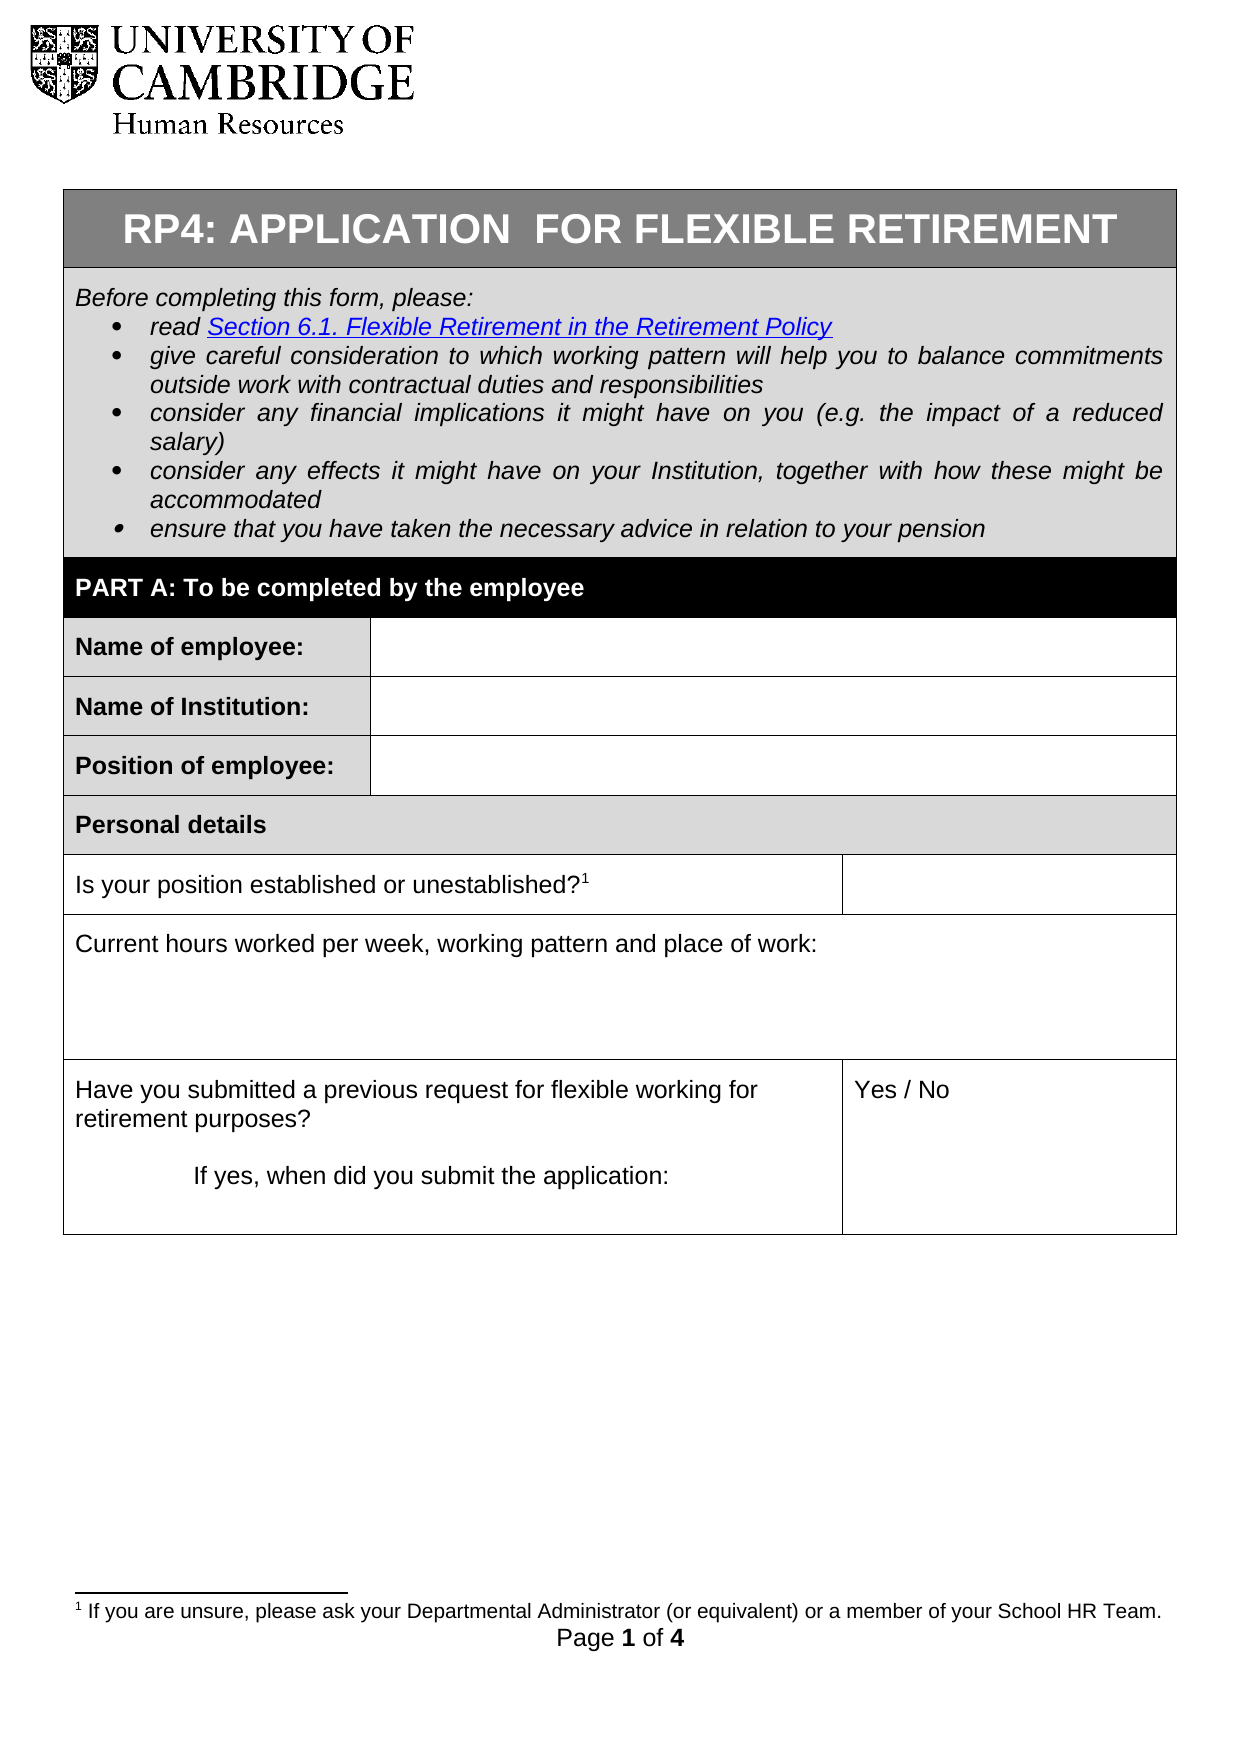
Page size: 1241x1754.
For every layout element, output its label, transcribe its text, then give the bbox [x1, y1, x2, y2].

table_cell Is your position established or unestablished? [64, 855, 842, 913]
table_cell [843, 855, 1176, 913]
table_cell Have you submitted a previous request for flexible working for retirement purposes? If yes, when did you submit the application: [64, 1060, 842, 1233]
table_cell Before completing this form, please: read Section 6.1. Flexible Retirement in the Retirement Policy give careful consideration to which working pattern will help you to balance commitments outside work with contractual duties and responsibilities consider any financial implications it might have on you (e.g. the impact of a reduced salary) consider any effects it might have on your Institution, together with how these might be accommodated ensure that you have taken the necessary advice in relation to your pension [64, 268, 1176, 557]
table_cell Personal details [64, 796, 1176, 854]
table_cell Position of employee: [64, 736, 370, 795]
table_cell [371, 736, 1176, 795]
table_cell Name of Institution: [64, 677, 370, 735]
table_cell Name of employee: [64, 618, 370, 676]
table_cell [371, 618, 1176, 676]
table_cell Current hours worked per week, working pattern and place of work: [64, 915, 1176, 1059]
table_cell [371, 677, 1176, 735]
table_cell Yes / No [843, 1060, 1176, 1233]
picture [30, 25, 414, 140]
table_cell PART A: To be completed by the employee [64, 558, 1176, 617]
table_header RP4: APPLICATION FOR FLEXIBLE RETIREMENT [64, 190, 1176, 267]
